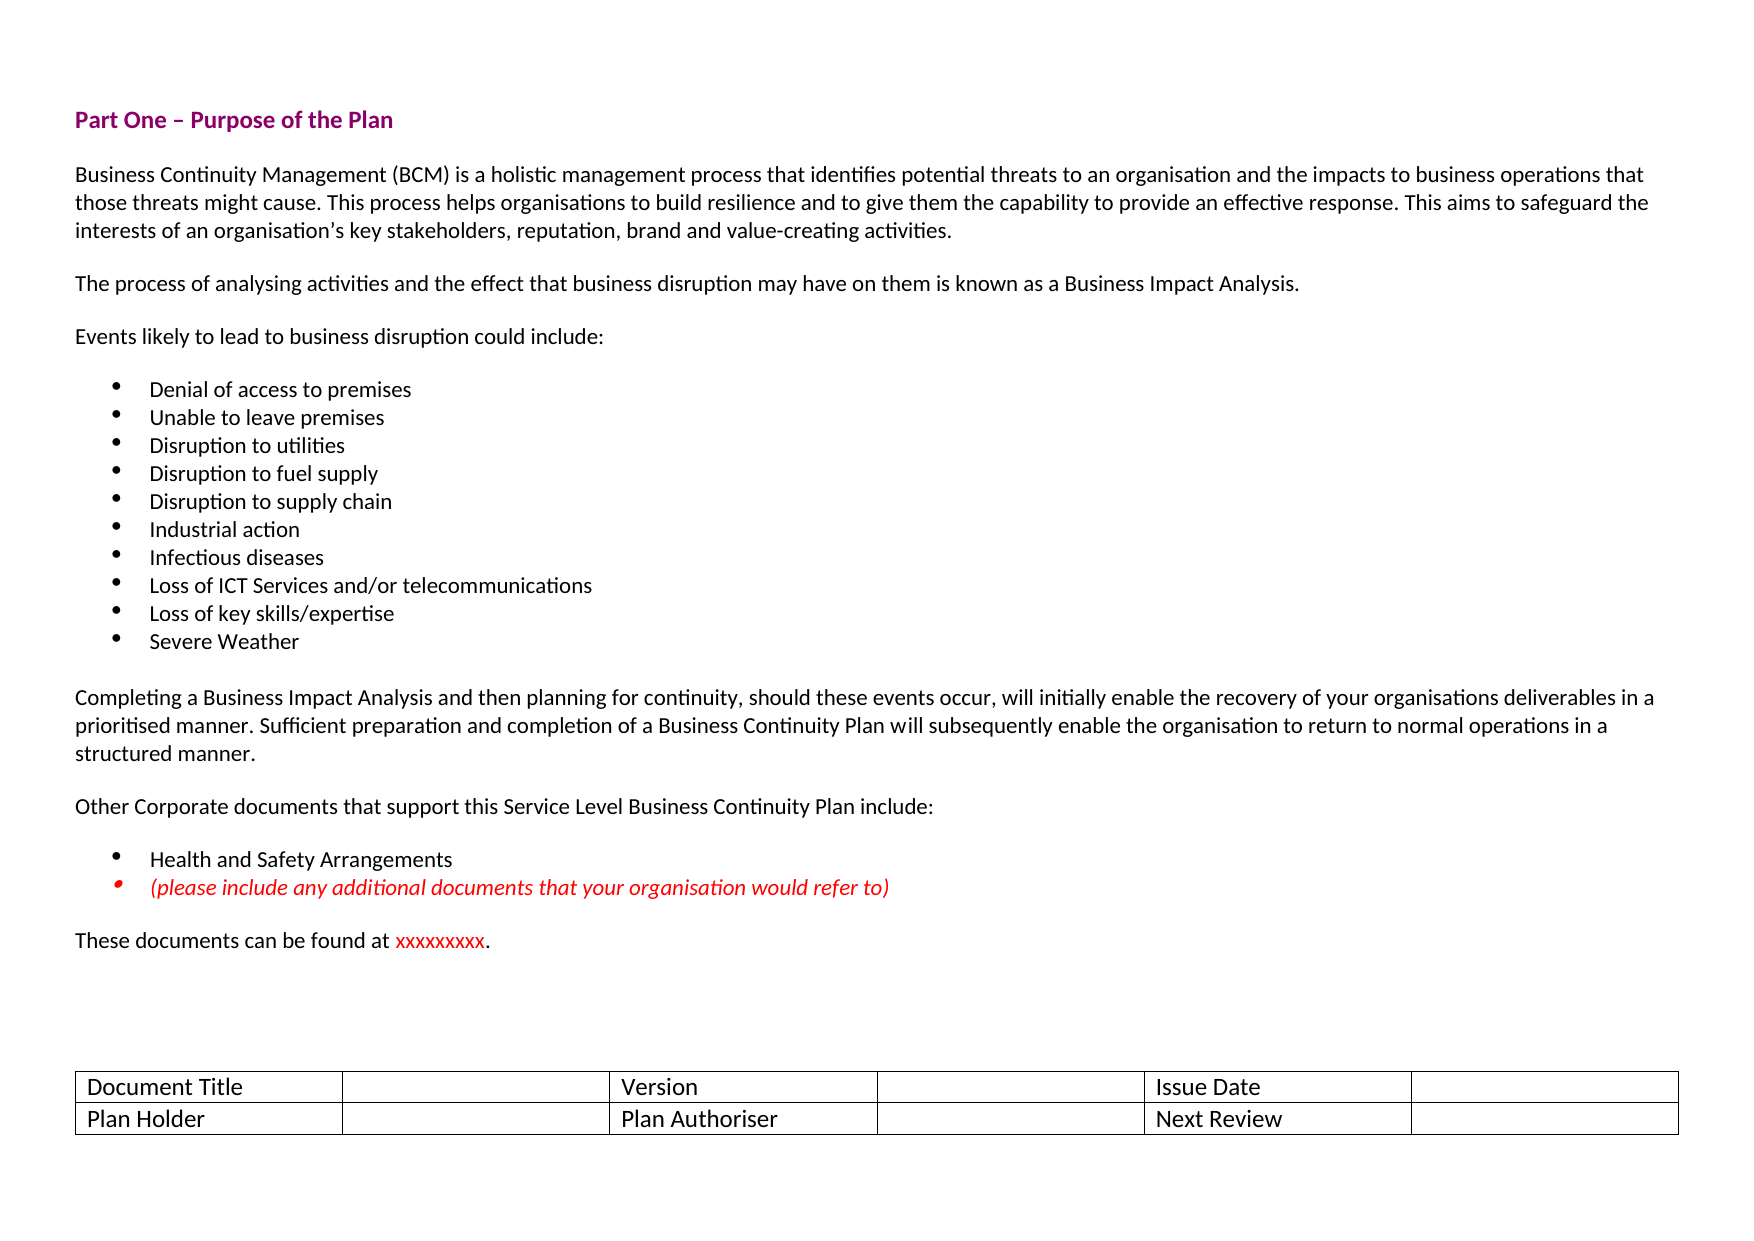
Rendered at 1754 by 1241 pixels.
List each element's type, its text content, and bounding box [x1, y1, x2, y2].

list Health and Safety Arrangements [112, 845, 1679, 873]
list Loss of key skills/expertise [112, 599, 1679, 627]
list Severe Weather [112, 627, 1679, 655]
list Unable to leave premises [112, 403, 1679, 431]
list Disruption to utilities [112, 431, 1679, 459]
subtitle Part One – Purpose of the Plan [75, 104, 1679, 135]
list Industrial action [112, 515, 1679, 543]
list Disruption to fuel supply [112, 459, 1679, 487]
text The process of analysing activities and the effect that business disruption may have on them is known as a Business Impact Analysis. [75, 269, 1679, 297]
list (please include any additional documents that your organisation would refer to) [112, 873, 1679, 901]
list Loss of ICT Services and/or telecommunications [112, 571, 1679, 599]
text Events likely to lead to business disruption could include: [75, 322, 1679, 350]
list Infectious diseases [112, 543, 1679, 571]
list Denial of access to premises [112, 375, 1679, 403]
text These documents can be found at xxxxxxxxx. [75, 926, 1679, 954]
list Disruption to supply chain [112, 487, 1679, 515]
text Completing a Business Impact Analysis and then planning for continuity, should these events occur, will initially enable the recovery of your organisations deliverables in a prioritised manner. Sufficient preparation and completion of a Business Continuity Plan will subsequently enable the organisation to return to normal operations in a structured manner. [75, 683, 1679, 767]
text Other Corporate documents that support this Service Level Business Continuity Plan include: [75, 792, 1679, 820]
text Business Continuity Management (BCM) is a holistic management process that identifies potential threats to an organisation and the impacts to business operations that those threats might cause. This process helps organisations to build resilience and to give them the capability to provide an effective response. This aims to safeguard the interests of an organisation’s key stakeholders, reputation, brand and value-creating activities. [75, 160, 1679, 244]
